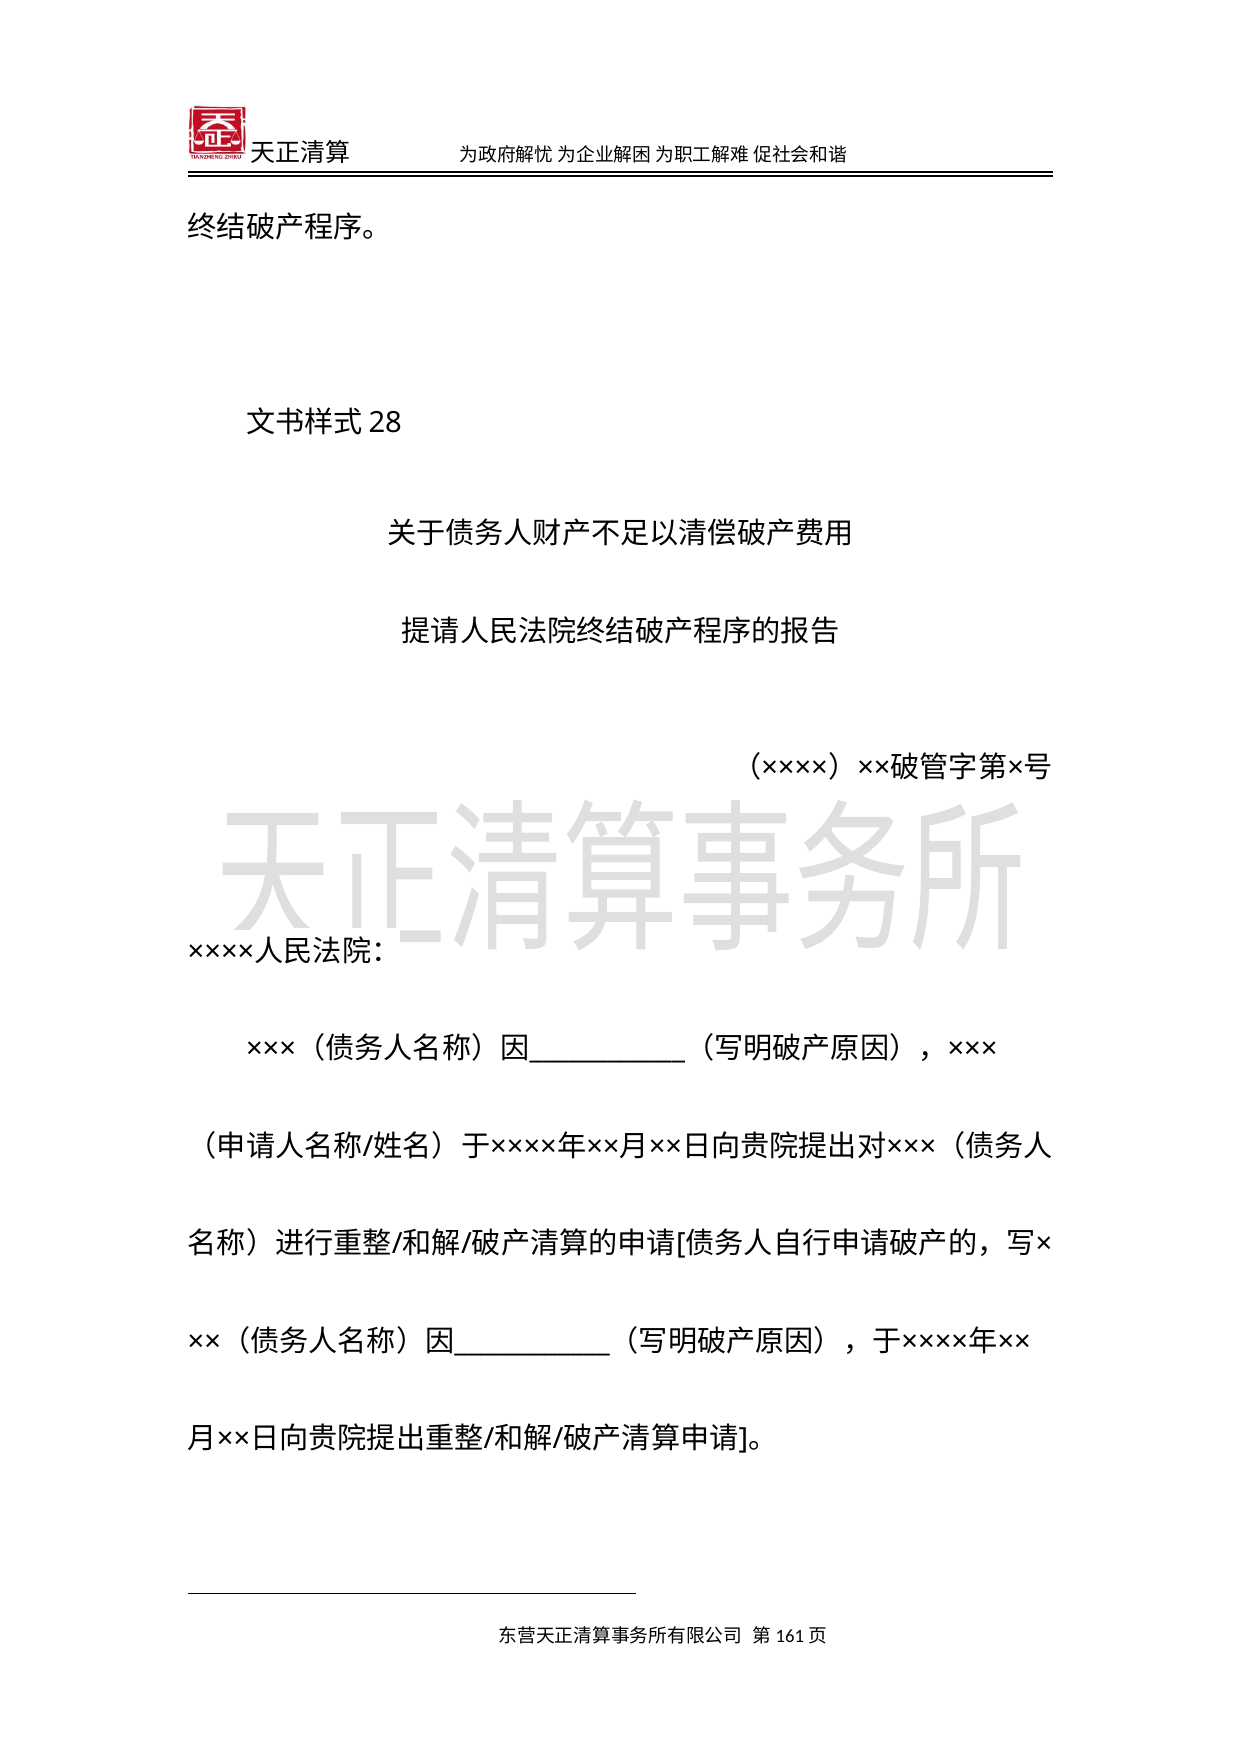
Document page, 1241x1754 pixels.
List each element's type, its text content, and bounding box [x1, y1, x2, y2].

text 附：破产费用及共益债务发生与清偿情况明细表各一份 说明： 一、本文书依据的法律是《中华人民共和国企业破产法》第四十三条、第六十一条第一款第二项之规定，由管理人制作后提请债权人会议审查。 二、债务人财产不足以清偿破产费用的，管理人应当另行申请终结破产程序。 文书样式28 [187, 193, 1053, 453]
picture [187, 105, 246, 162]
text 关于债务人财产不足以清偿破产费用 提请人民法院终结破产程序的报告 [187, 499, 1053, 661]
text （××××）××破管字第×号 [187, 733, 1053, 798]
